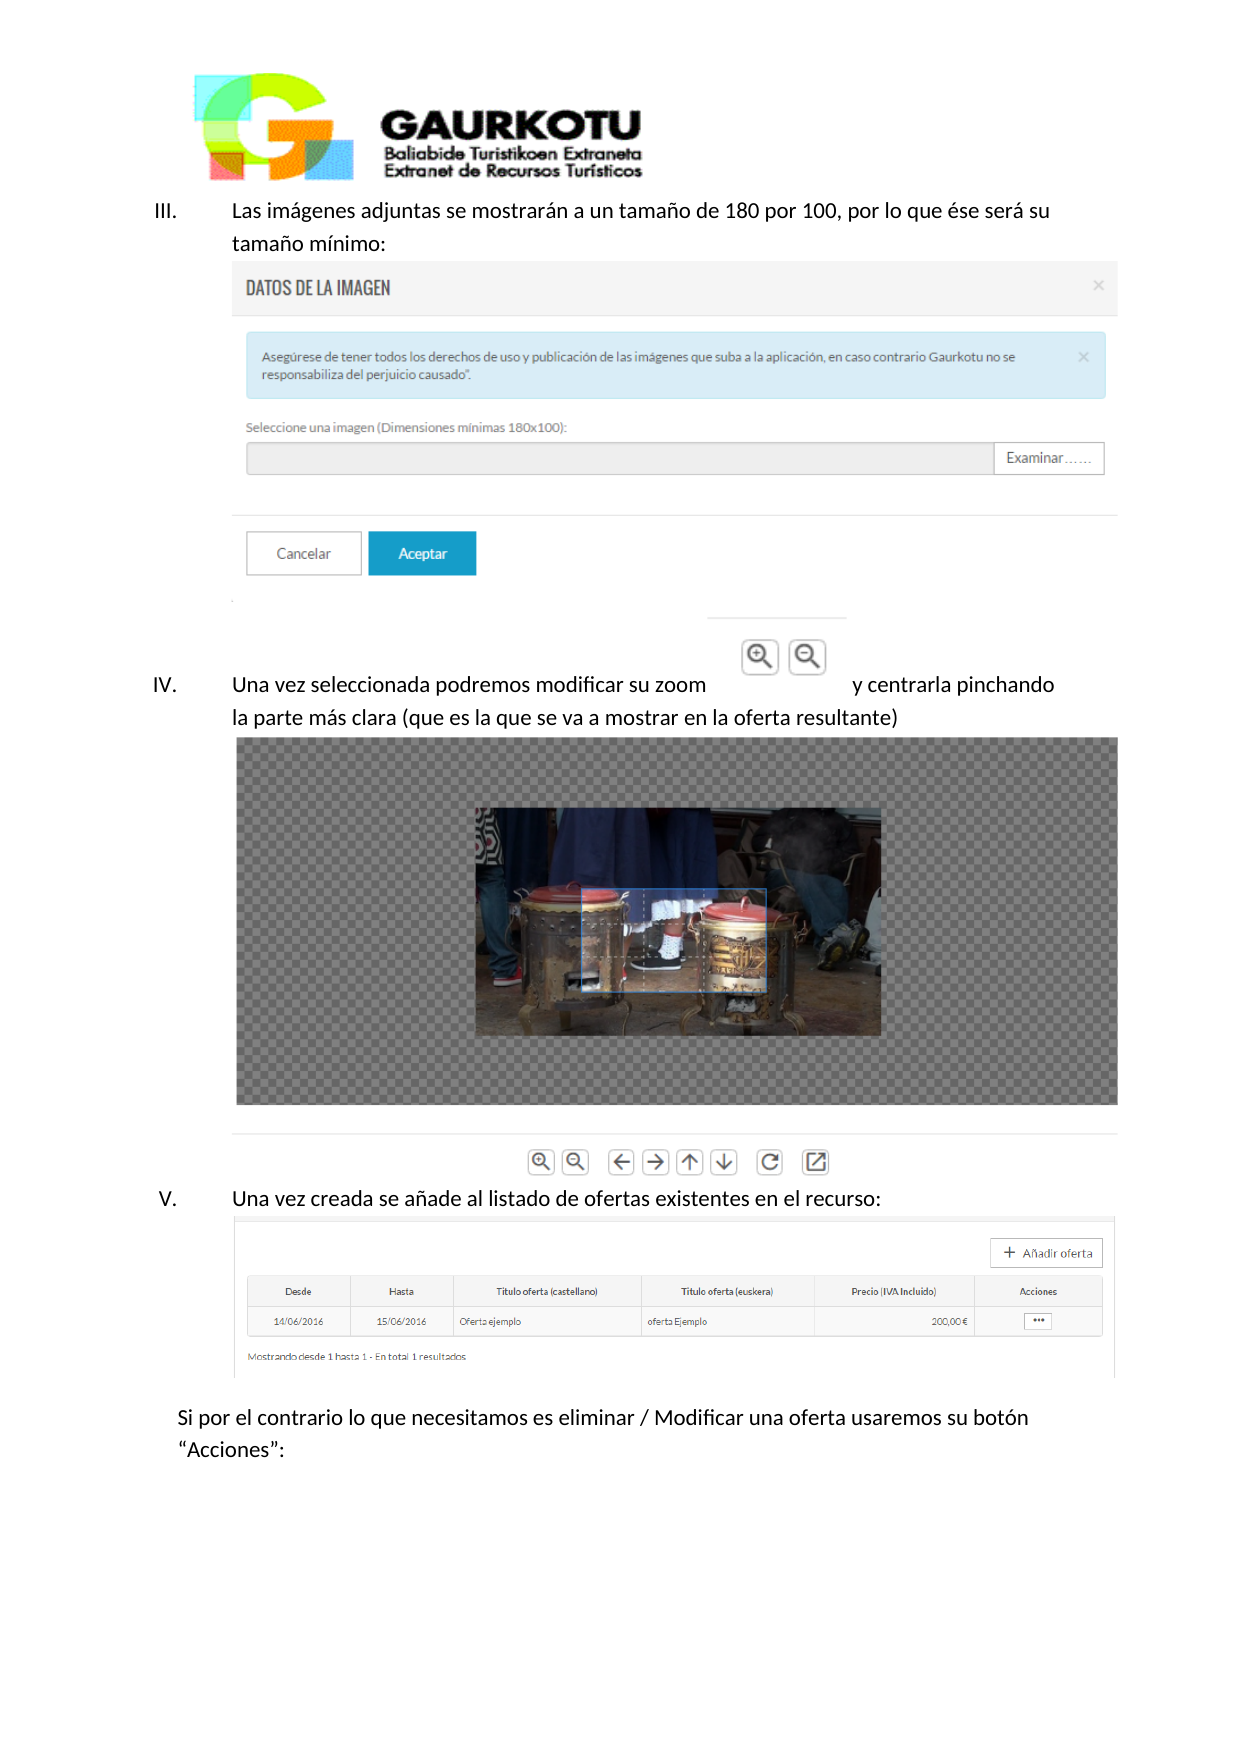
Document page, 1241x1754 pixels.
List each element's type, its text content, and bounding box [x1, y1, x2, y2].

picture [231, 735, 1118, 1180]
picture [707, 605, 847, 693]
picture [177, 73, 668, 197]
picture [231, 261, 1118, 602]
text Si por el contrario lo que necesitamos es eliminar / Modificar una oferta usaremos su botón “Acciones”: [177, 1403, 1063, 1463]
picture [231, 1216, 1118, 1378]
